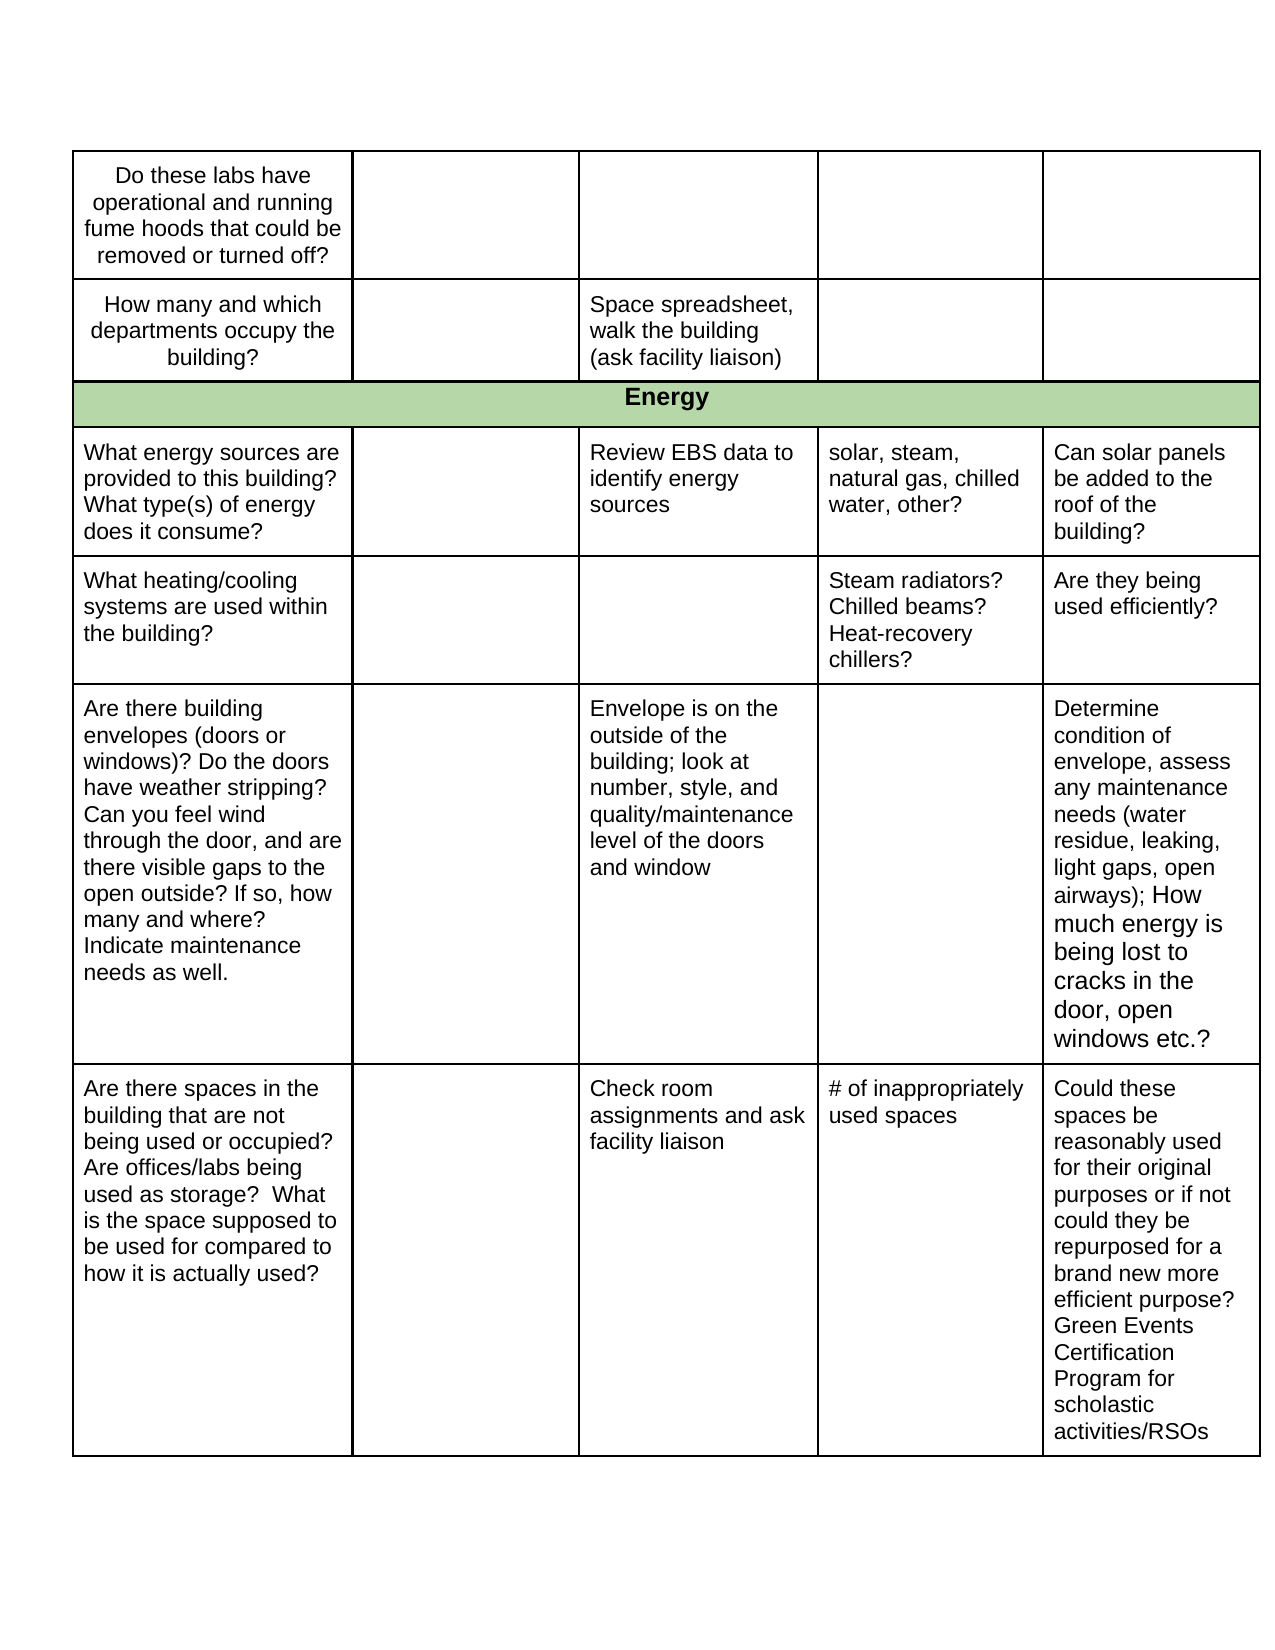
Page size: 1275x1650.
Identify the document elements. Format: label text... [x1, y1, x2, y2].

table_cell [354, 428, 578, 554]
table_cell Steam radiators? Chilled beams? Heat-recovery chillers? [819, 557, 1042, 683]
table_cell What energy sources are provided to this building? What type(s) of energy does it consume? [74, 428, 351, 554]
table_cell Are they being used efficiently? [1044, 557, 1259, 683]
table_cell Are there spaces in the building that are not being used or occupied? Are offices/labs being used as storage? What is the space supposed to be used for compared to how it is actually used? [74, 1065, 351, 1454]
table_cell [819, 685, 1042, 1063]
table_cell Envelope is on the outside of the building; look at number, style, and quality/maintenance level of the doors and window [580, 685, 817, 1063]
table_cell Could these spaces be reasonably used for their original purposes or if not could they be repurposed for a brand new more efficient purpose? Green Events Certification Program for scholastic activities/RSOs [1044, 1065, 1259, 1454]
table_cell Check room assignments and ask facility liaison [580, 1065, 817, 1454]
table_cell # of inappropriately used spaces [819, 1065, 1042, 1454]
table_cell How many and which departments occupy the building? [74, 280, 351, 380]
table_cell [354, 280, 578, 380]
table_cell Review EBS data to identify energy sources [580, 428, 817, 554]
table_cell [580, 152, 817, 278]
table_cell Are there building envelopes (doors or windows)? Do the doors have weather stripping? Can you feel wind through the door, and are there visible gaps to the open outside? If so, how many and where? Indicate maintenance needs as well. [74, 685, 351, 1063]
table_cell Space spreadsheet, walk the building (ask facility liaison) [580, 280, 817, 380]
table_cell [354, 557, 578, 683]
table_cell Determine condition of envelope, assess any maintenance needs (water residue, leaking, light gaps, open airways); How much energy is being lost to cracks in the door, open windows etc.? [1044, 685, 1259, 1063]
table_cell [354, 685, 578, 1063]
table_cell [1044, 152, 1259, 278]
table_cell [1044, 280, 1259, 380]
table_cell Do these labs have operational and running fume hoods that could be removed or turned off? [74, 152, 351, 278]
table_cell [354, 152, 578, 278]
table_cell [819, 152, 1042, 278]
table_cell Can solar panels be added to the roof of the building? [1044, 428, 1259, 554]
table_cell Energy [74, 383, 1259, 426]
table_cell [580, 557, 817, 683]
table_cell solar, steam, natural gas, chilled water, other? [819, 428, 1042, 554]
table_cell [354, 1065, 578, 1454]
table_cell [819, 280, 1042, 380]
table_cell What heating/cooling systems are used within the building? [74, 557, 351, 683]
